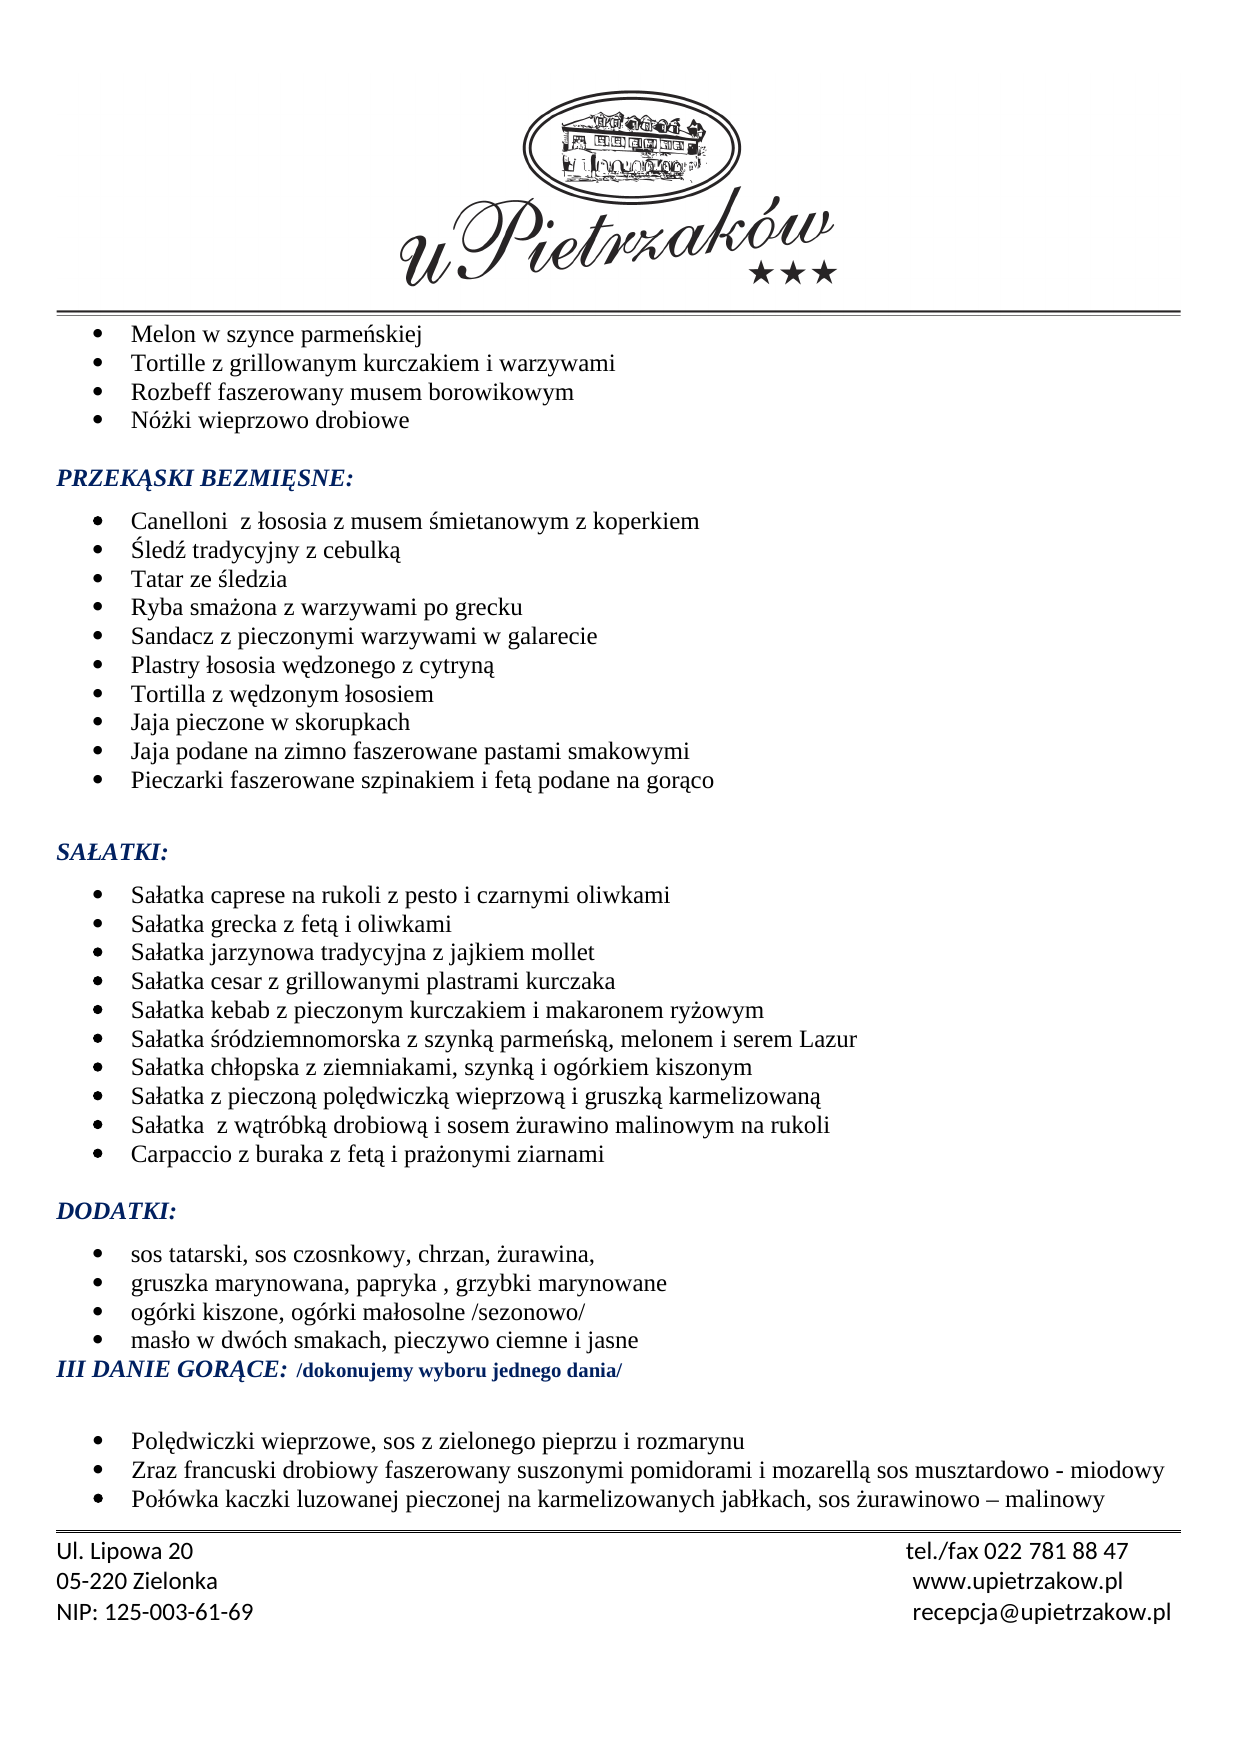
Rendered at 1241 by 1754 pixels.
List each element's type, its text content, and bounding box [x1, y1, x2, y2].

picture [56, 73, 1181, 320]
list Nóżki wieprzowo drobiowe [93, 406, 1181, 434]
list Tortille z grillowanym kurczakiem i warzywami [93, 348, 1181, 377]
list Rozbeff faszerowany musem borowikowym [93, 377, 1181, 406]
list Sałatka chłopska z ziemniakami, szynką i ogórkiem kiszonym [93, 1052, 1181, 1081]
list masło w dwóch smakach, pieczywo ciemne i jasne [93, 1326, 1181, 1354]
list Sandacz z pieczonymi warzywami w galarecie [93, 621, 1181, 650]
list Sałatka z wątróbką drobiową i sosem żurawino malinowym na rukoli [93, 1110, 1181, 1139]
list Canelloni z łososia z musem śmietanowym z koperkiem [93, 506, 1181, 535]
list Jaja podane na zimno faszerowane pastami smakowymi [93, 736, 1181, 765]
list Sałatka jarzynowa tradycyjna z jajkiem mollet [93, 937, 1181, 966]
list Sałatka z pieczoną polędwiczką wieprzową i gruszką karmelizowaną [93, 1081, 1181, 1110]
text III DANIE GORĄCE: /dokonujemy wyboru jednego dania/ [56, 1354, 1181, 1383]
text SAŁATKI: [56, 837, 1181, 866]
list Tatar ze śledzia [93, 564, 1181, 592]
list Tortilla z wędzonym łososiem [93, 679, 1181, 707]
list Pieczarki faszerowane szpinakiem i fetą podane na gorąco [93, 765, 1181, 794]
list gruszka marynowana, papryka , grzybki marynowane [93, 1268, 1181, 1297]
list Sałatka kebab z pieczonym kurczakiem i makaronem ryżowym [93, 995, 1181, 1024]
list Polędwiczki wieprzowe, sos z zielonego pieprzu i rozmarynu [94, 1426, 1181, 1455]
list Połówka kaczki luzowanej pieczonej na karmelizowanych jabłkach, sos żurawinowo – malinowy [94, 1484, 1181, 1512]
list ogórki kiszone, ogórki małosolne /sezonowo/ [93, 1297, 1181, 1326]
list Śledź tradycyjny z cebulką [93, 535, 1181, 564]
list Zraz francuski drobiowy faszerowany suszonymi pomidorami i mozarellą sos musztardowo - miodowy [94, 1455, 1181, 1484]
text DODATKI: [56, 1196, 1181, 1225]
list Ryba smażona z warzywami po grecku [93, 592, 1181, 621]
list Sałatka cesar z grillowanymi plastrami kurczaka [93, 966, 1181, 995]
list sos tatarski, sos czosnkowy, chrzan, żurawina, [93, 1239, 1181, 1268]
text PRZEKĄSKI BEZMIĘSNE: [56, 463, 1181, 492]
list Sałatka grecka z fetą i oliwkami [93, 909, 1181, 937]
list Sałatka caprese na rukoli z pesto i czarnymi oliwkami [93, 880, 1181, 909]
list Carpaccio z buraka z fetą i prażonymi ziarnami [93, 1139, 1181, 1167]
list Melon w szynce parmeńskiej [93, 320, 1181, 348]
list Jaja pieczone w skorupkach [93, 707, 1181, 736]
list Sałatka śródziemnomorska z szynką parmeńską, melonem i serem Lazur [93, 1024, 1181, 1052]
list Plastry łososia wędzonego z cytryną [93, 650, 1181, 679]
